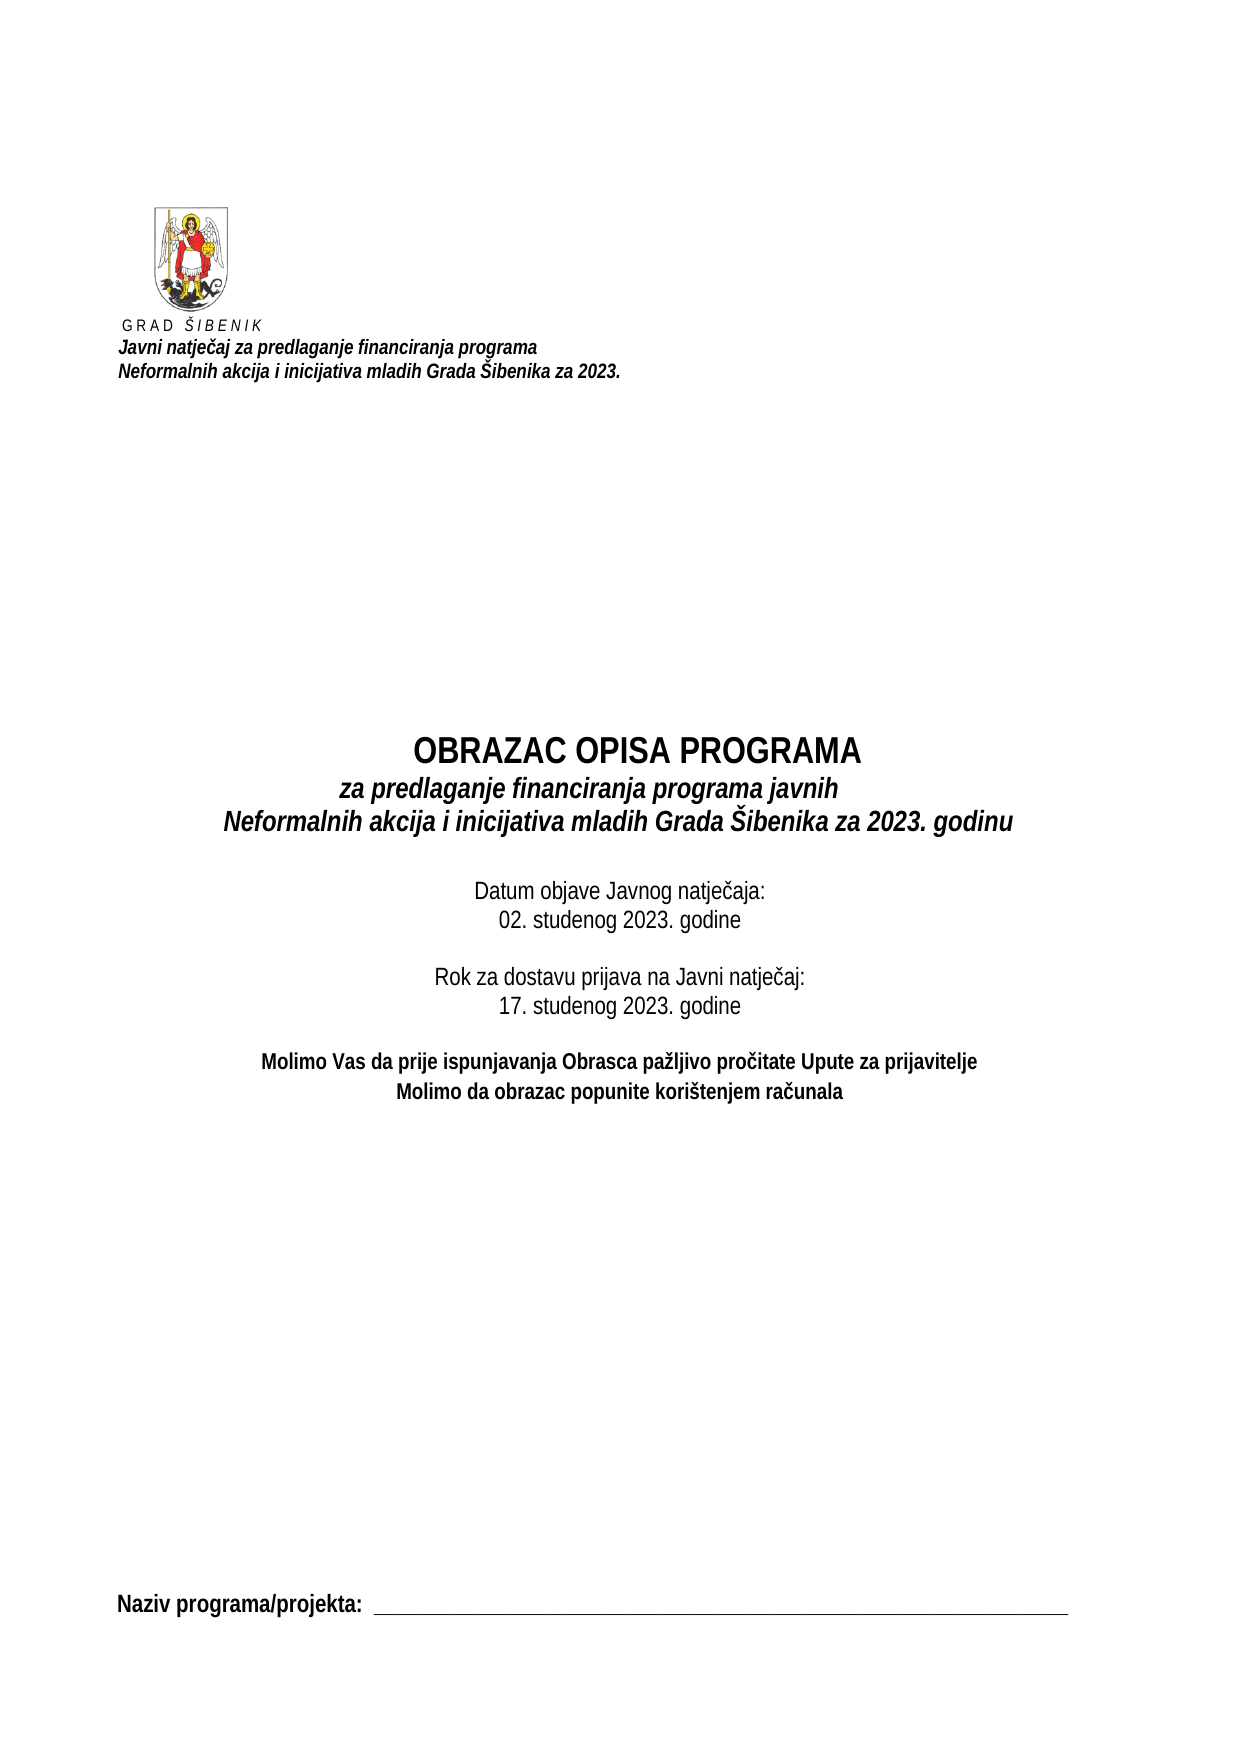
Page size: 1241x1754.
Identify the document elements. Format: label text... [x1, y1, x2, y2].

text Neformalnih akcija i inicijativa mladih Grada Šibenika za 2023. godinu [118, 804, 1122, 838]
text Naziv programa/projekta: _____________________________________________________________ [117, 1589, 1122, 1618]
text Javni natječaj za predlaganje financiranja programa [118, 335, 1122, 359]
text Molimo da obrazac popunite korištenjem računala [117, 1078, 1122, 1105]
text Molimo Vas da prije ispunjavanja Obrasca pažljivo pročitate Upute za prijavitelje [117, 1048, 1122, 1074]
text Datum objave Javnog natječaja: [118, 876, 1122, 905]
text Neformalnih akcija i inicijativa mladih Grada Šibenika za 2023. [118, 359, 1122, 383]
picture [151, 203, 232, 317]
text G R A D Š I B E N I K [118, 316, 1122, 335]
text 02. studenog 2023. godine [118, 905, 1122, 933]
text za predlaganje financiranja programa javnih [266, 771, 1122, 804]
text 17. studenog 2023. godine [118, 991, 1122, 1019]
text OBRAZAC OPISA PROGRAMA [339, 728, 1122, 771]
text Rok za dostavu prijava na Javni natječaj: [118, 962, 1122, 991]
